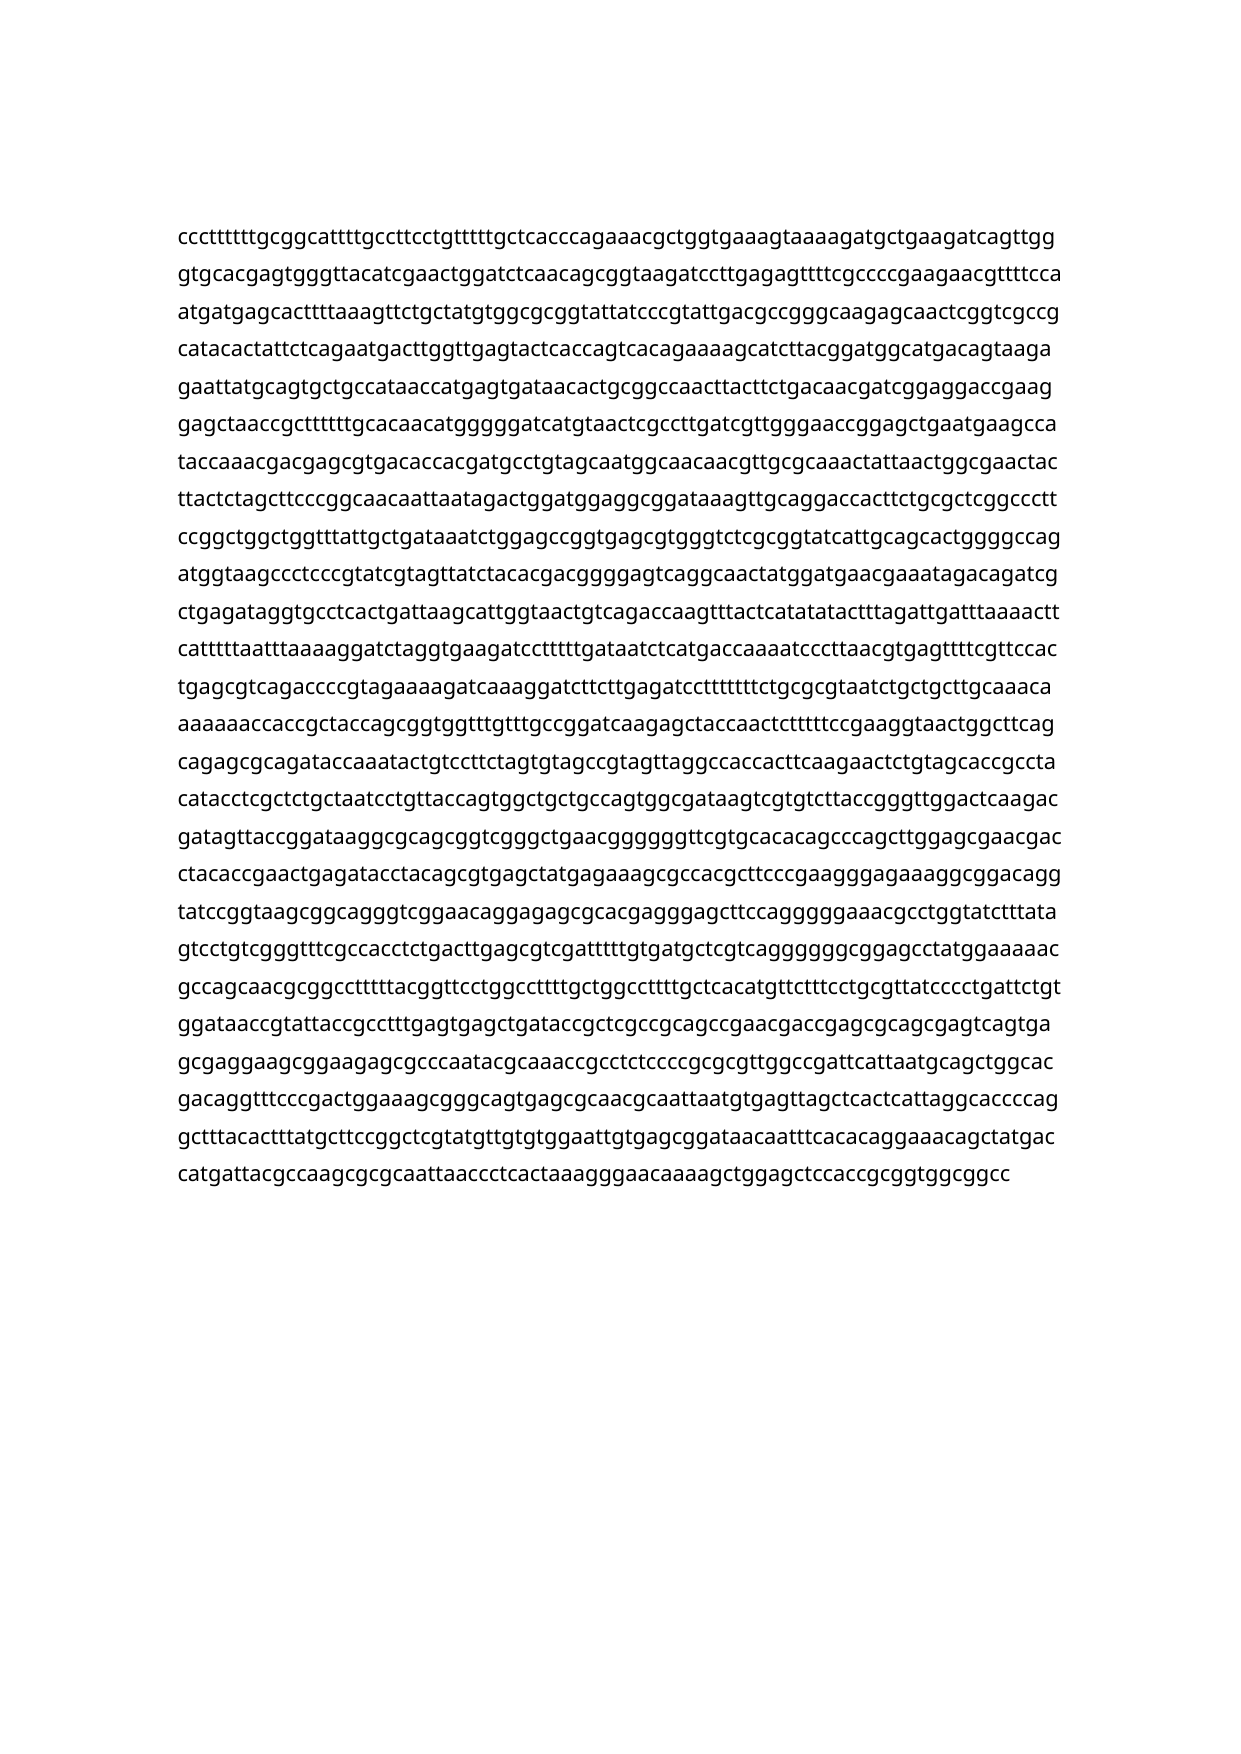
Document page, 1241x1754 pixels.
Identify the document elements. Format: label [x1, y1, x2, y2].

text [177, 217, 1063, 1192]
